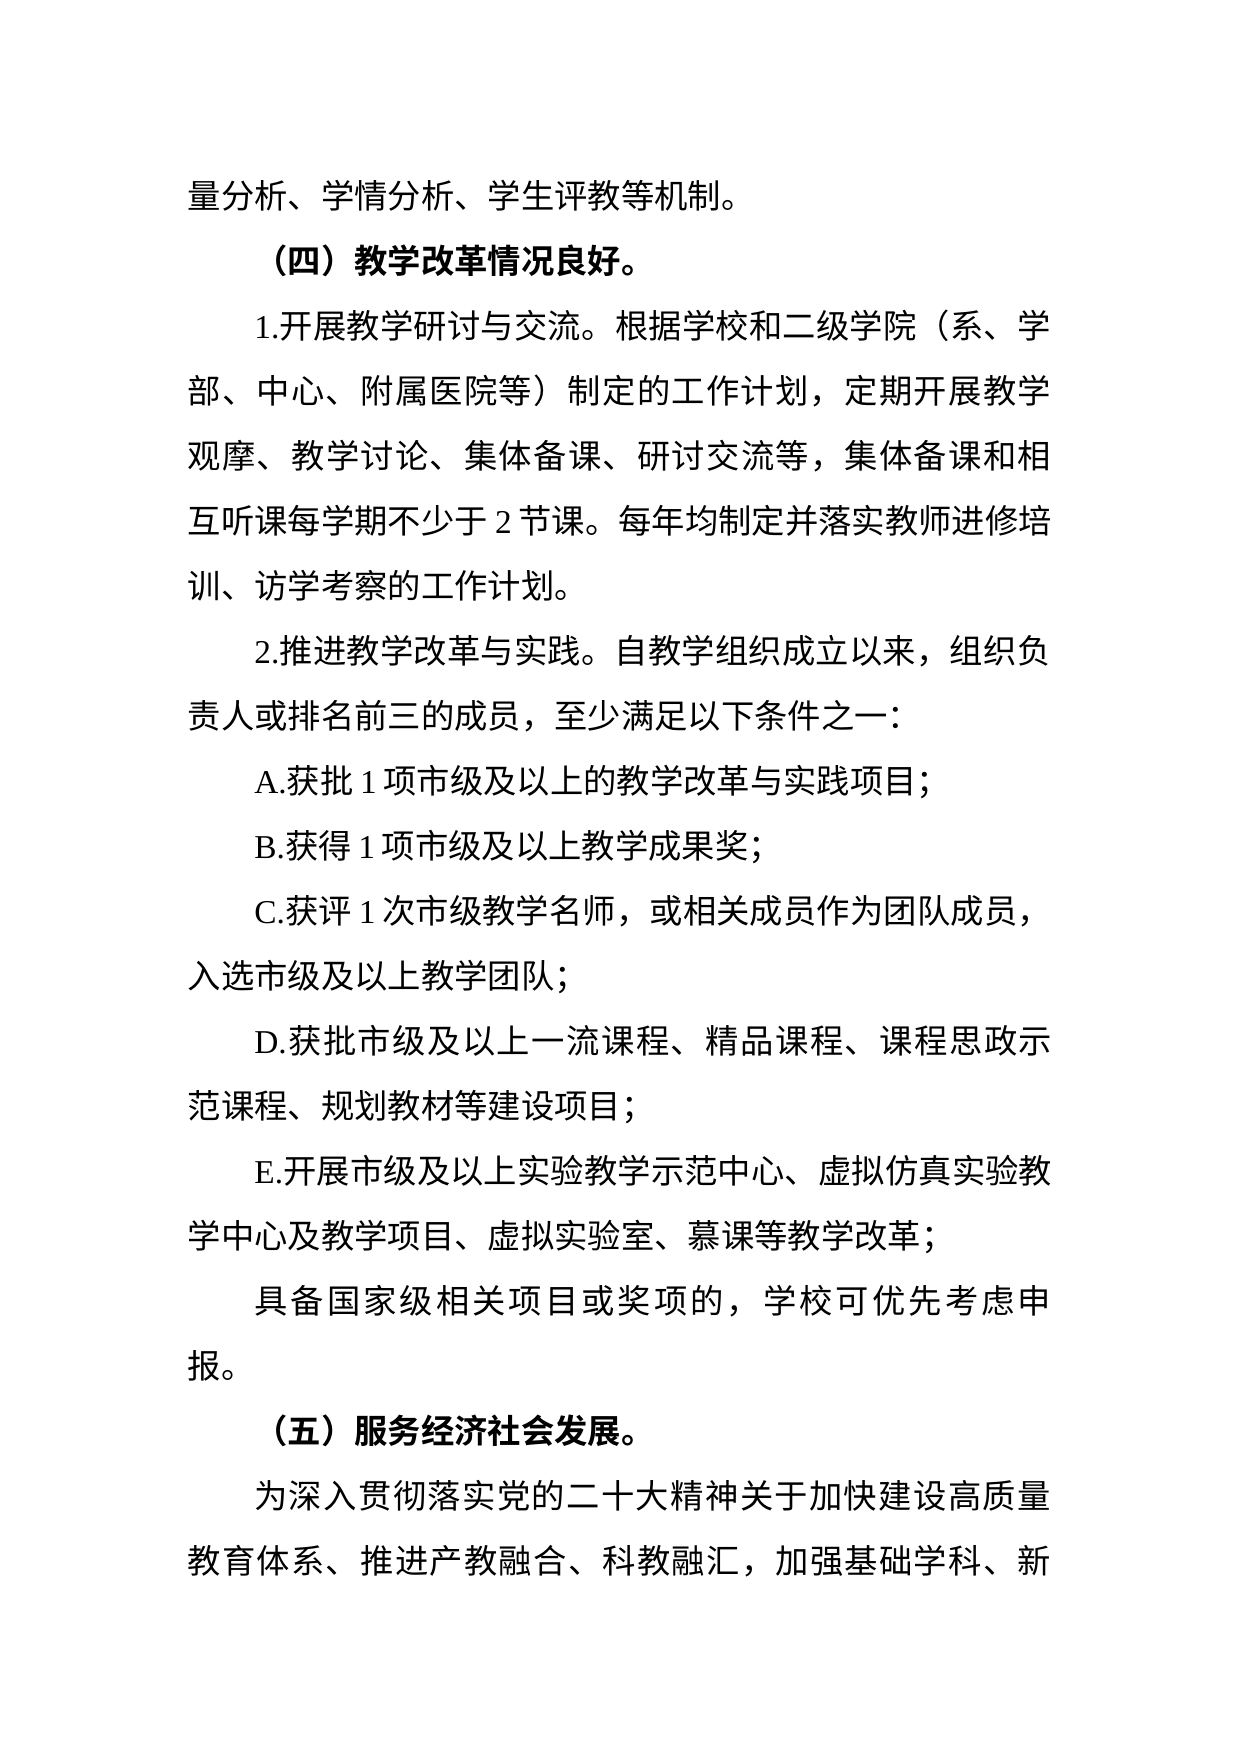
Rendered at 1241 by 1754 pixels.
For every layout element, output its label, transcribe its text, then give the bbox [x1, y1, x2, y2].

text （五）服务经济社会发展。 [187, 1397, 1053, 1462]
text B.获得1项市级及以上教学成果奖； [187, 812, 1053, 877]
text 1.开展教学研讨与交流。根据学校和二级学院（系、学部、中心、附属医院等）制定的工作计划，定期开展教学观摩、教学讨论、集体备课、研讨交流等，集体备课和相互听课每学期不少于2节课。每年均制定并落实教师进修培训、访学考察的工作计划。 [187, 292, 1053, 617]
text C.获评1次市级教学名师，或相关成员作为团队成员，入选市级及以上教学团队； [187, 877, 1053, 1007]
text （四）教学改革情况良好。 [187, 227, 1053, 292]
text 2.推进教学改革与实践。自教学组织成立以来，组织负责人或排名前三的成员，至少满足以下条件之一： [187, 617, 1053, 747]
text E.开展市级及以上实验教学示范中心、虚拟仿真实验教学中心及教学项目、虚拟实验室、慕课等教学改革； [187, 1137, 1053, 1267]
text 具备国家级相关项目或奖项的，学校可优先考虑申报。 [187, 1267, 1053, 1397]
text A.获批1项市级及以上的教学改革与实践项目； [187, 747, 1053, 812]
text D.获批市级及以上一流课程、精品课程、课程思政示范课程、规划教材等建设项目； [187, 1007, 1053, 1137]
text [187, 1462, 1053, 1592]
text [187, 162, 1053, 227]
